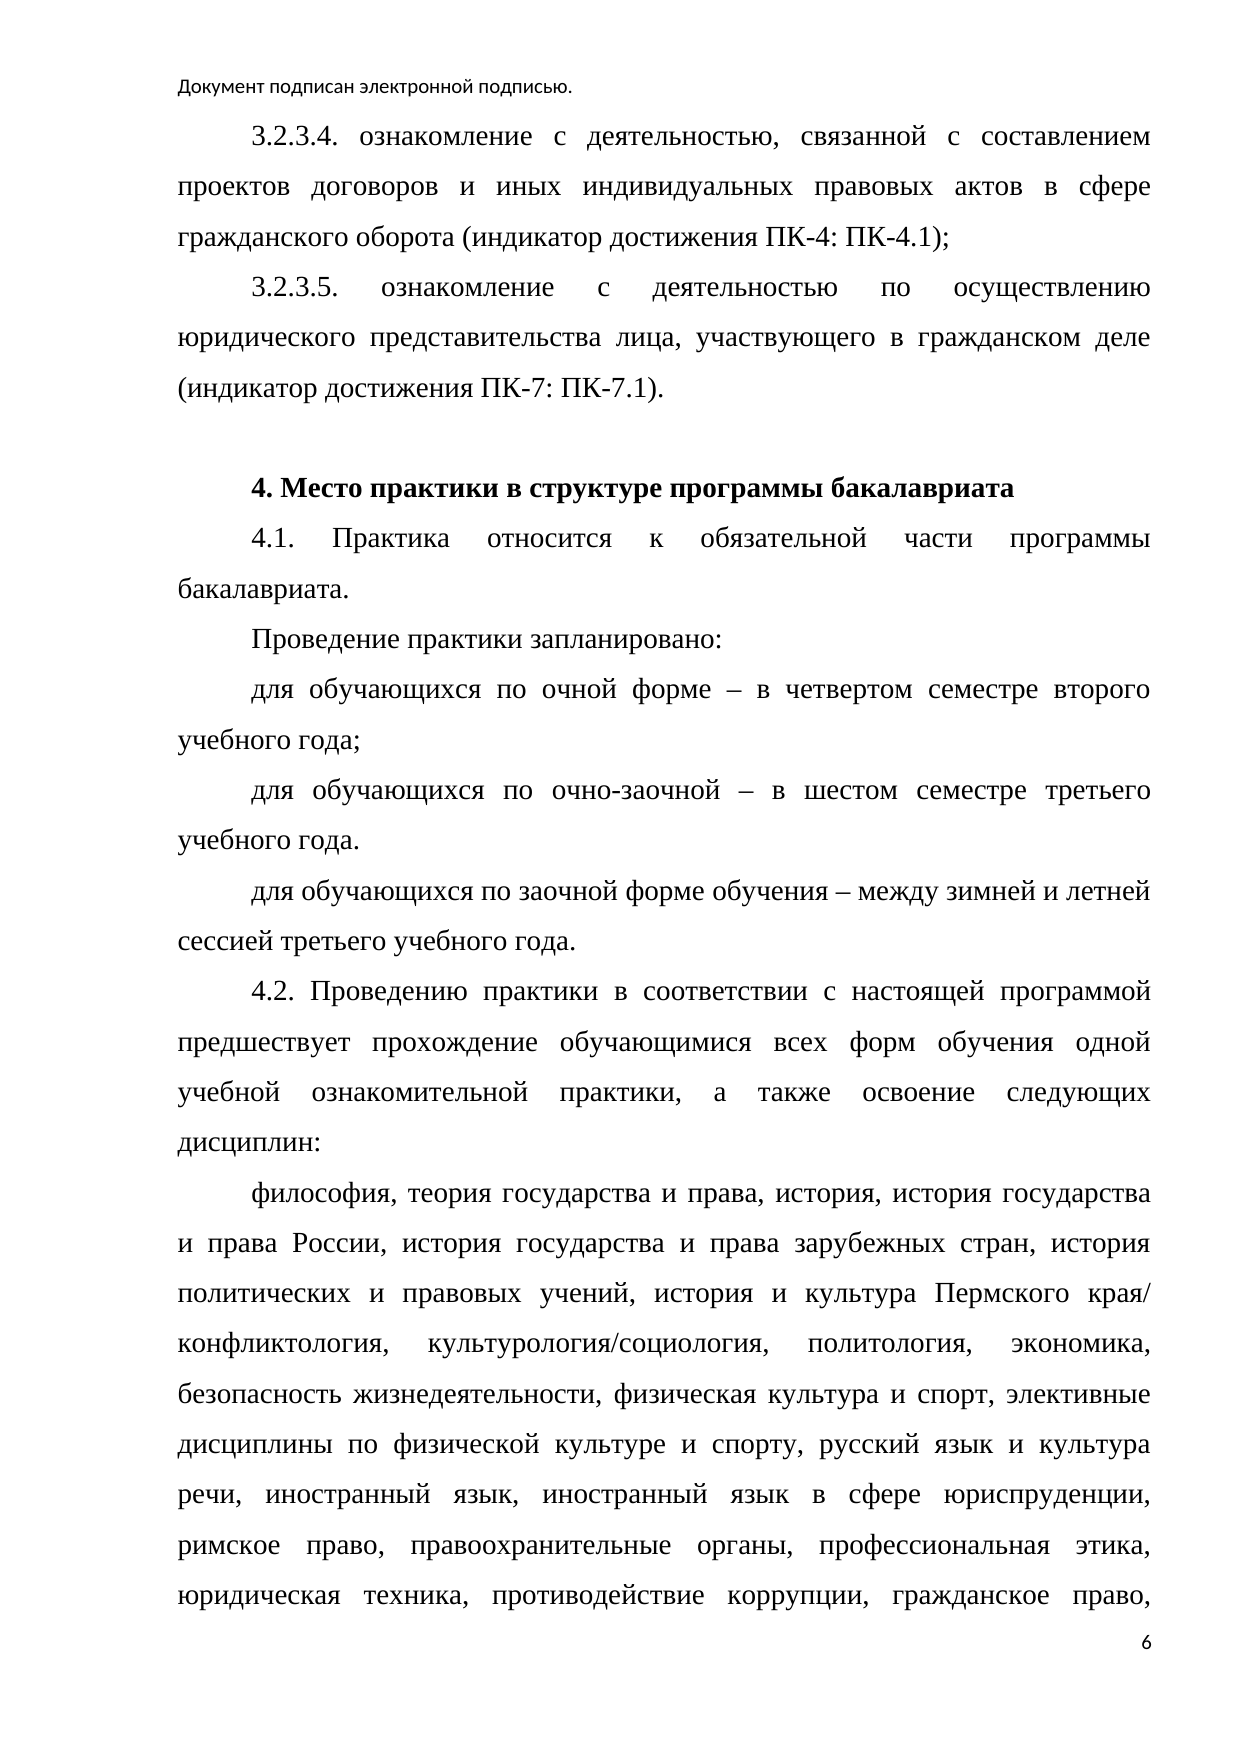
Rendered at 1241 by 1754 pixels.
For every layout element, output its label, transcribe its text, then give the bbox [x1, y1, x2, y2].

text 3.2.3.5. ознакомление с деятельностью по осуществлению юридического представительства лица, участвующего в гражданском деле (индикатор достижения ПК-7: ПК-7.1). [177, 269, 1152, 403]
text 4.1. Практика относится к обязательной части программы бакалавриата. [177, 521, 1152, 604]
text 4.2. Проведению практики в соответствии с настоящей программой предшествует прохождение обучающимися всех форм обучения одной учебной ознакомительной практики, а также освоение следующих дисциплин: [177, 973, 1152, 1158]
text для обучающихся по очно-заочной – в шестом семестре третьего учебного года. [177, 772, 1152, 856]
text для обучающихся по очной форме – в четвертом семестре второго учебного года; [177, 672, 1152, 755]
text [177, 1175, 1152, 1611]
text 4. Место практики в структуре программы бакалавриата [177, 470, 1152, 504]
text для обучающихся по заочной форме обучения – между зимней и летней сессией третьего учебного года. [177, 873, 1152, 957]
text 3.2.3.4. ознакомление с деятельностью, связанной с составлением проектов договоров и иных индивидуальных правовых актов в сфере гражданского оборота (индикатор достижения ПК-4: ПК-4.1); [177, 118, 1152, 252]
text Проведение практики запланировано: [177, 621, 1152, 655]
